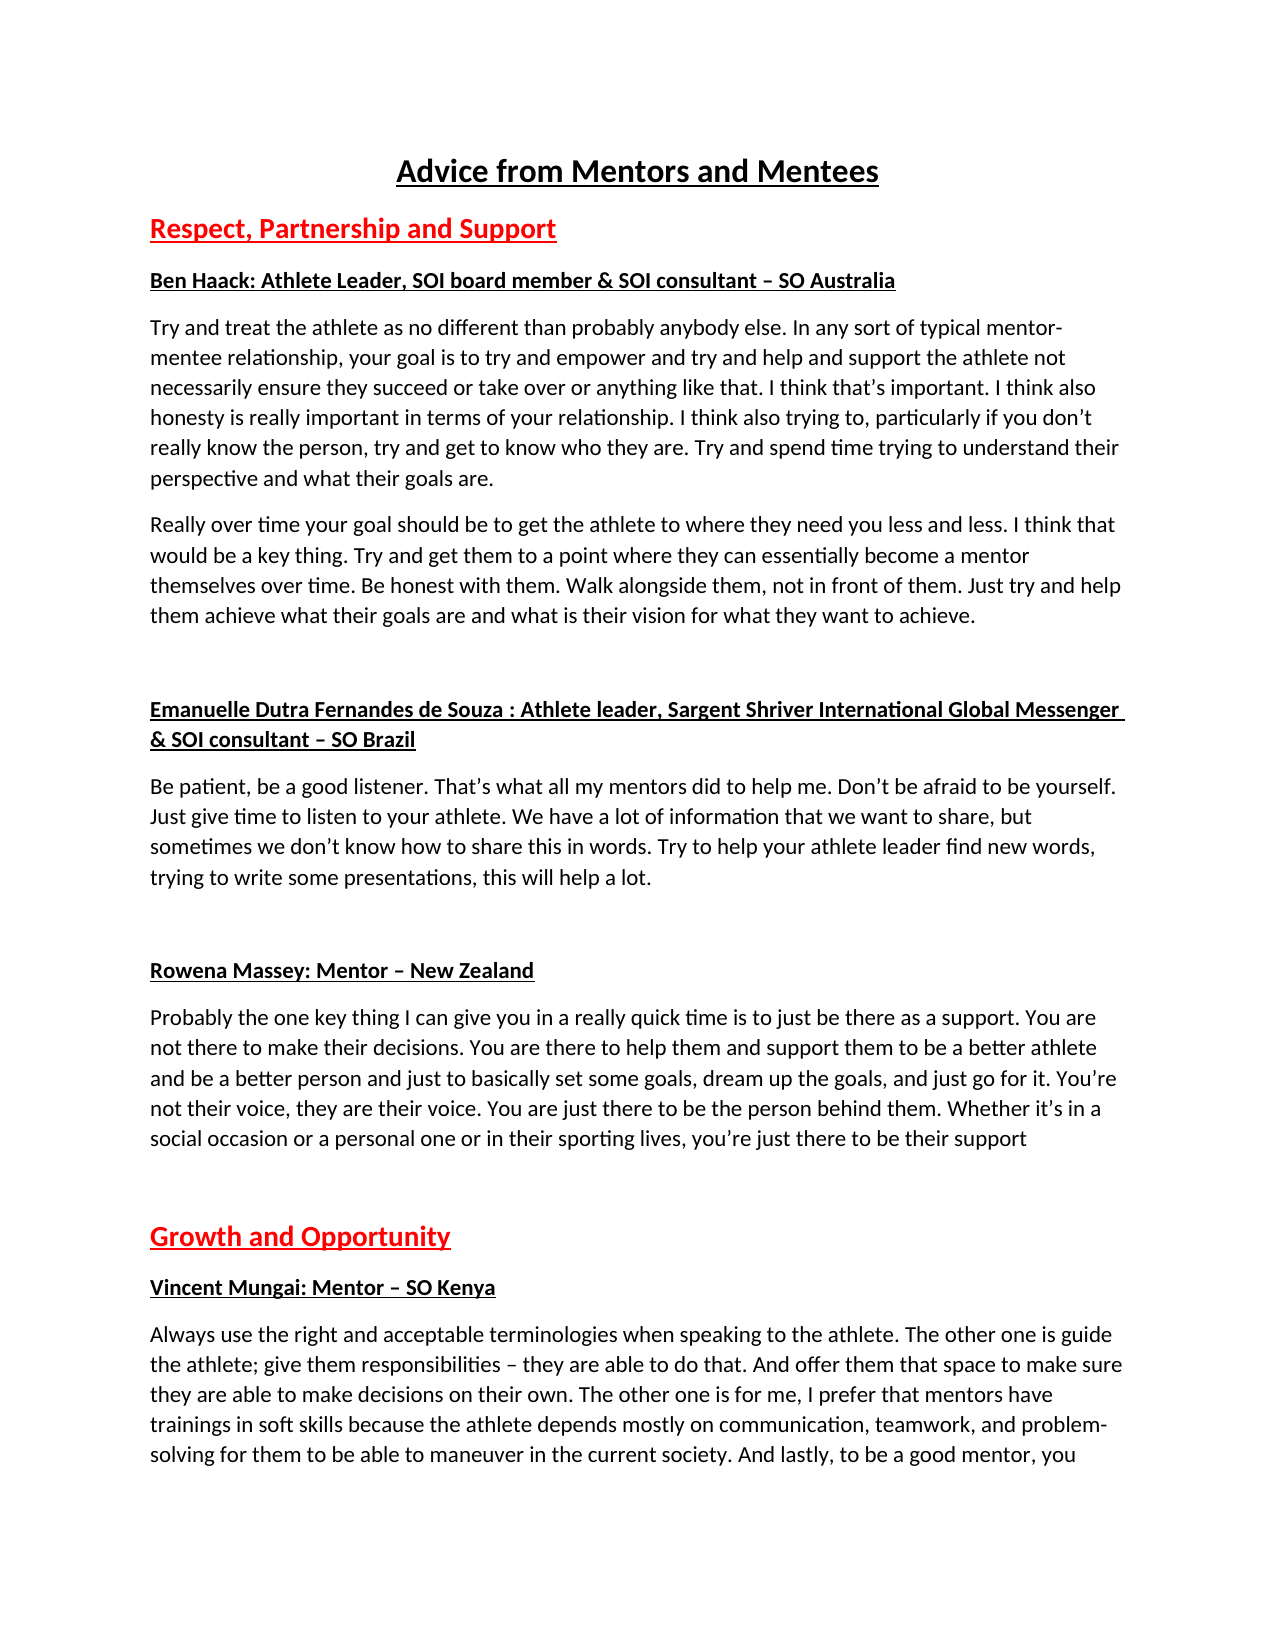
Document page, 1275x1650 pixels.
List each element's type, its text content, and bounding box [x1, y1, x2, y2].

text Vincent Mungai: Mentor – SO Kenya [150, 1273, 1125, 1301]
text Probably the one key thing I can give you in a really quick time is to just be there as a support. You are not there to make their decisions. You are there to help them and support them to be a better athlete and be a better person and just to basically set some goals, dream up the goals, and just go for it. You’re not their voice, they are their voice. You are just there to be the person behind them. Whether it’s in a social occasion or a personal one or in their sporting lives, you’re just there to be their support [150, 1003, 1125, 1152]
text Emanuelle Dutra Fernandes de Souza : Athlete leader, Sargent Shriver International Global Messenger & SOI consultant – SO Brazil [150, 721, 1125, 753]
text Rowena Massey: Mentor – New Zealand [150, 956, 1125, 984]
text Emanuelle Dutra Fernandes de Souza : Athlete leader, Sargent Shriver International Global Messenger & SOI consultant – SO Brazil [150, 695, 1125, 719]
text Ben Haack: Athlete Leader, SOI board member & SOI consultant – SO Australia [150, 266, 1125, 294]
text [150, 1320, 1125, 1469]
text Try and treat the athlete as no different than probably anybody else. In any sort of typical mentor-mentee relationship, your goal is to try and empower and try and help and support the athlete not necessarily ensure they succeed or take over or anything like that. I think that’s important. I think also honesty is really important in terms of your relationship. I think also trying to, particularly if you don’t really know the person, try and get to know who they are. Try and spend time trying to understand their perspective and what their goals are. [150, 313, 1125, 492]
text Growth and Opportunity [150, 1218, 1125, 1253]
text Advice from Mentors and Mentees [150, 150, 1125, 191]
text Respect, Partnership and Support [150, 211, 1125, 246]
text Be patient, be a good listener. That’s what all my mentors did to help me. Don’t be afraid to be yourself. Just give time to listen to your athlete. We have a lot of information that we want to share, but sometimes we don’t know how to share this in words. Try to help your athlete leader find new words, trying to write some presentations, this will help a lot. [150, 772, 1125, 891]
text Really over time your goal should be to get the athlete to where they need you less and less. I think that would be a key thing. Try and get them to a point where they can essentially become a mentor themselves over time. Be honest with them. Walk alongside them, not in front of them. Just try and help them achieve what their goals are and what is their vision for what they want to achieve. [150, 511, 1125, 629]
